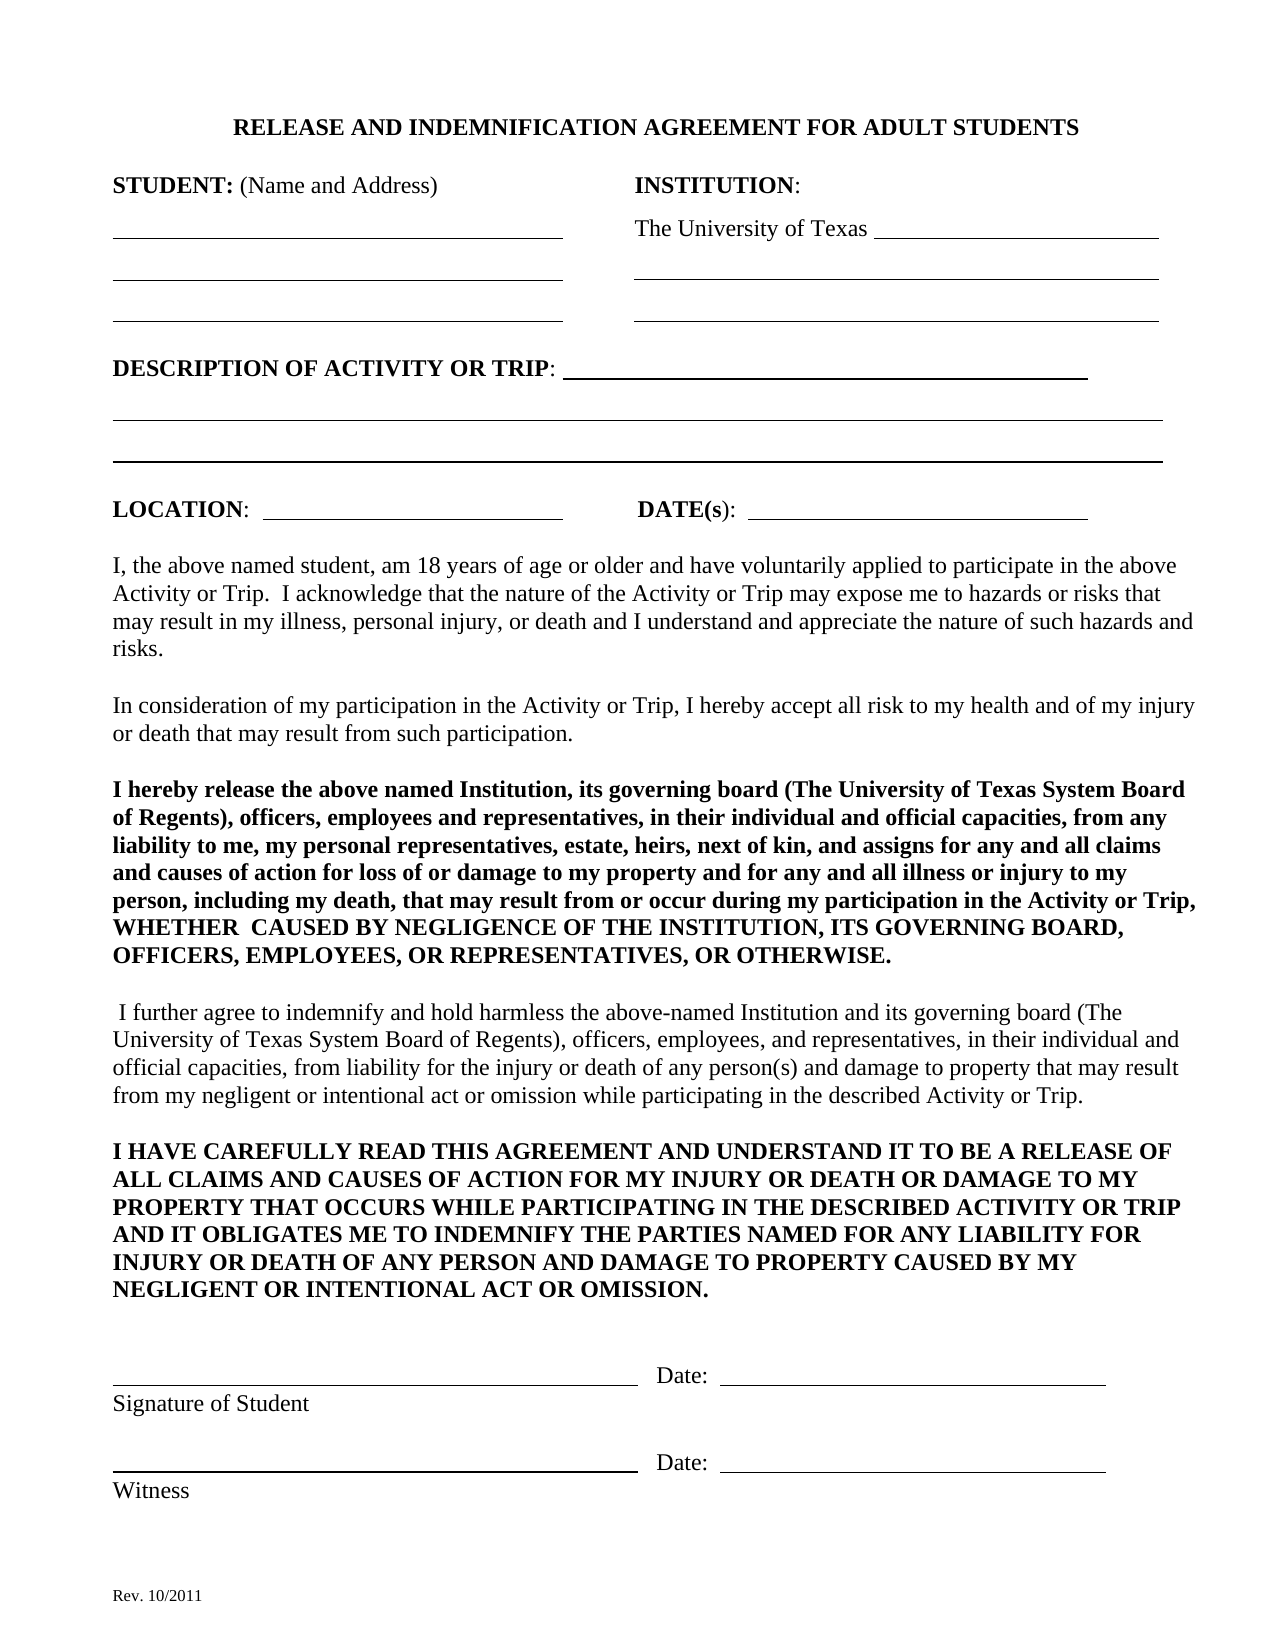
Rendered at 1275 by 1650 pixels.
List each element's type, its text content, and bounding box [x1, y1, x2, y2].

table_cell Date: [655, 1419, 1198, 1505]
text I further agree to indemnify and hold harmless the above-named Institution and its governing board (The University of Texas System Board of Regents), officers, employees, and representatives, in their individual and official capacities, from liability for the injury or death of any person(s) and damage to property that may result from my negligent or intentional act or omission while participating in the described Activity or Trip. [112, 998, 1200, 1108]
table_header INSTITUTION: [633, 169, 1198, 200]
table_header Signature of Student [111, 1332, 654, 1418]
table_header Date: [655, 1332, 1198, 1418]
text DESCRIPTION OF ACTIVITY OR TRIP: [112, 354, 1200, 382]
table_cell Witness [111, 1419, 654, 1505]
text I, the above named student, am 18 years of age or older and have voluntarily applied to participate in the above Activity or Trip. I acknowledge that the nature of the Activity or Trip may expose me to hazards or risks that may result in my illness, personal injury, or death and I understand and appreciate the nature of such hazards and risks. [112, 551, 1200, 662]
text LOCATION: DATE(s): [112, 495, 1200, 522]
table_header STUDENT: (Name and Address) [111, 169, 633, 200]
text I hereby release the above named Institution, its governing board (The University of Texas System Board of Regents), officers, employees and representatives, in their individual and official capacities, from any liability to me, my personal representatives, estate, heirs, next of kin, and assigns for any and all claims and causes of action for loss of or damage to my property and for any and all illness or injury to my person, including my death, that may result from or occur during my participation in the Activity or Trip, WHETHER CAUSED BY NEGLIGENCE OF THE INSTITUTION, ITS GOVERNING BOARD, OFFICERS, EMPLOYEES, OR REPRESENTATIVES, OR OTHERWISE. [112, 775, 1200, 969]
text RELEASE AND INDEMNIFICATION AGREEMENT FOR ADULT STUDENTS [112, 112, 1200, 140]
table_cell The University of Texas [633, 200, 1198, 327]
text I HAVE CAREFULLY READ THIS AGREEMENT AND UNDERSTAND IT TO BE A RELEASE OF ALL CLAIMS AND CAUSES OF ACTION FOR MY INJURY OR DEATH OR DAMAGE TO MY PROPERTY THAT OCCURS WHILE PARTICIPATING IN THE DESCRIBED ACTIVITY OR TRIP AND IT OBLIGATES ME TO INDEMNIFY THE PARTIES NAMED FOR ANY LIABILITY FOR INJURY OR DEATH OF ANY PERSON AND DAMAGE TO PROPERTY CAUSED BY MY NEGLIGENT OR INTENTIONAL ACT OR OMISSION. [112, 1137, 1200, 1303]
text In consideration of my participation in the Activity or Trip, I hereby accept all risk to my health and of my injury or death that may result from such participation. [112, 691, 1200, 746]
table_cell [111, 200, 633, 327]
